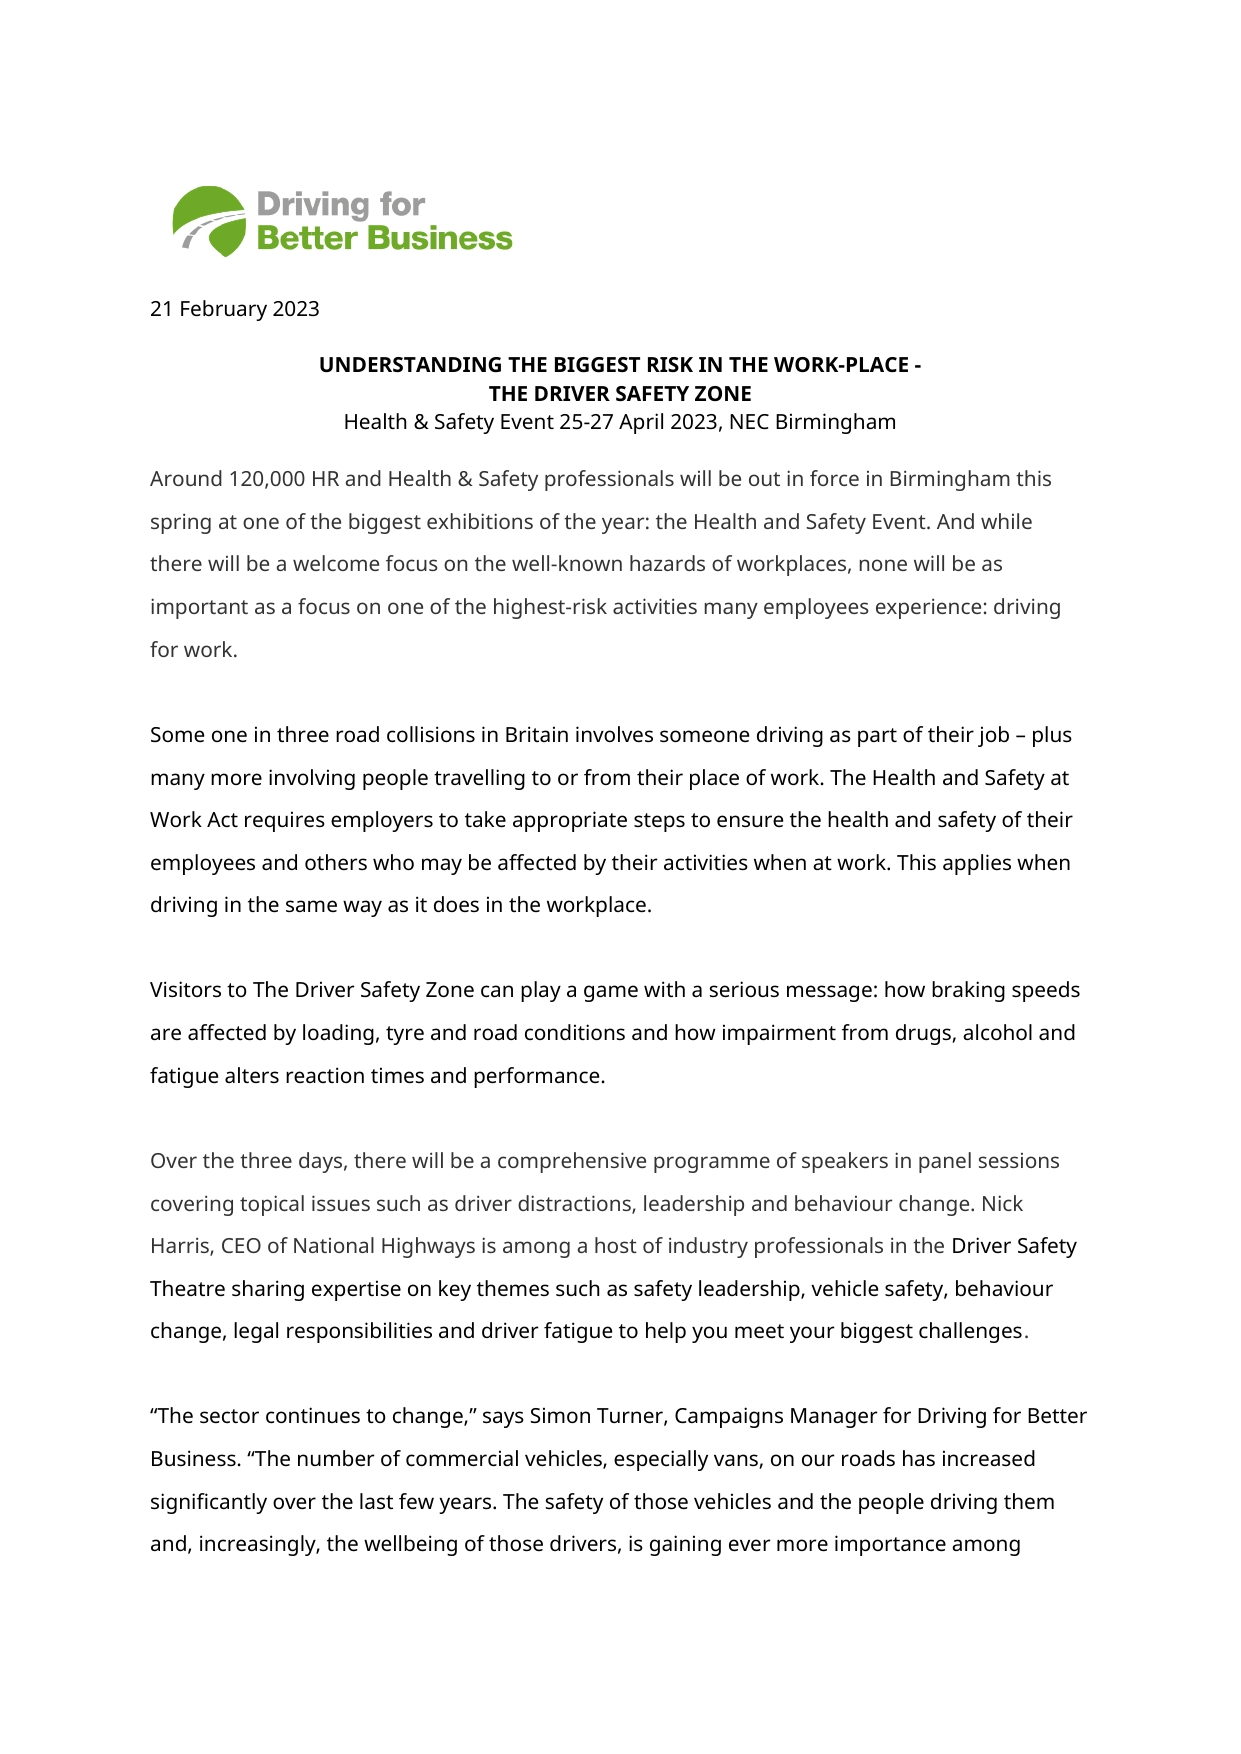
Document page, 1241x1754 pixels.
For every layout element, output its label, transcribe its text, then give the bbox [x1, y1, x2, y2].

text Visitors to The Driver Safety Zone can play a game with a serious message: how braking speeds are affected by loading, tyre and road conditions and how impairment from drugs, alcohol and fatigue alters reaction times and performance. [150, 976, 1090, 1089]
text Around 120,000 HR and Health & Safety professionals will be out in force in Birmingham this spring at one of the biggest exhibitions of the year: the Health and Safety Event. And while there will be a welcome focus on the well-known hazards of workplaces, none will be as important as a focus on one of the highest-risk activities many employees experience: driving for work. [150, 464, 1090, 663]
text THE DRIVER SAFETY ZONE [150, 379, 1090, 407]
text Some one in three road collisions in Britain involves someone driving as part of their job – plus many more involving people travelling to or from their place of work. The Health and Safety at Work Act requires employers to take appropriate steps to ensure the health and safety of their employees and others who may be affected by their activities when at work. This applies when driving in the same way as it does in the workplace. [150, 720, 1090, 919]
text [150, 1402, 1090, 1558]
text UNDERSTANDING THE BIGGEST RISK IN THE WORK-PLACE - [150, 351, 1090, 379]
text Health & Safety Event 25-27 April 2023, NEC Birmingham [150, 407, 1090, 436]
picture [150, 150, 534, 294]
text Over the three days, there will be a comprehensive programme of speakers in panel sessions covering topical issues such as driver distractions, leadership and behaviour change. Nick Harris, CEO of National Highways is among a host of industry professionals in the Driver Safety Theatre sharing expertise on key themes such as safety leadership, vehicle safety, behaviour change, legal responsibilities and driver fatigue to help you meet your biggest challenges. [150, 1146, 1090, 1345]
text 21 February 2023 [150, 294, 1090, 322]
